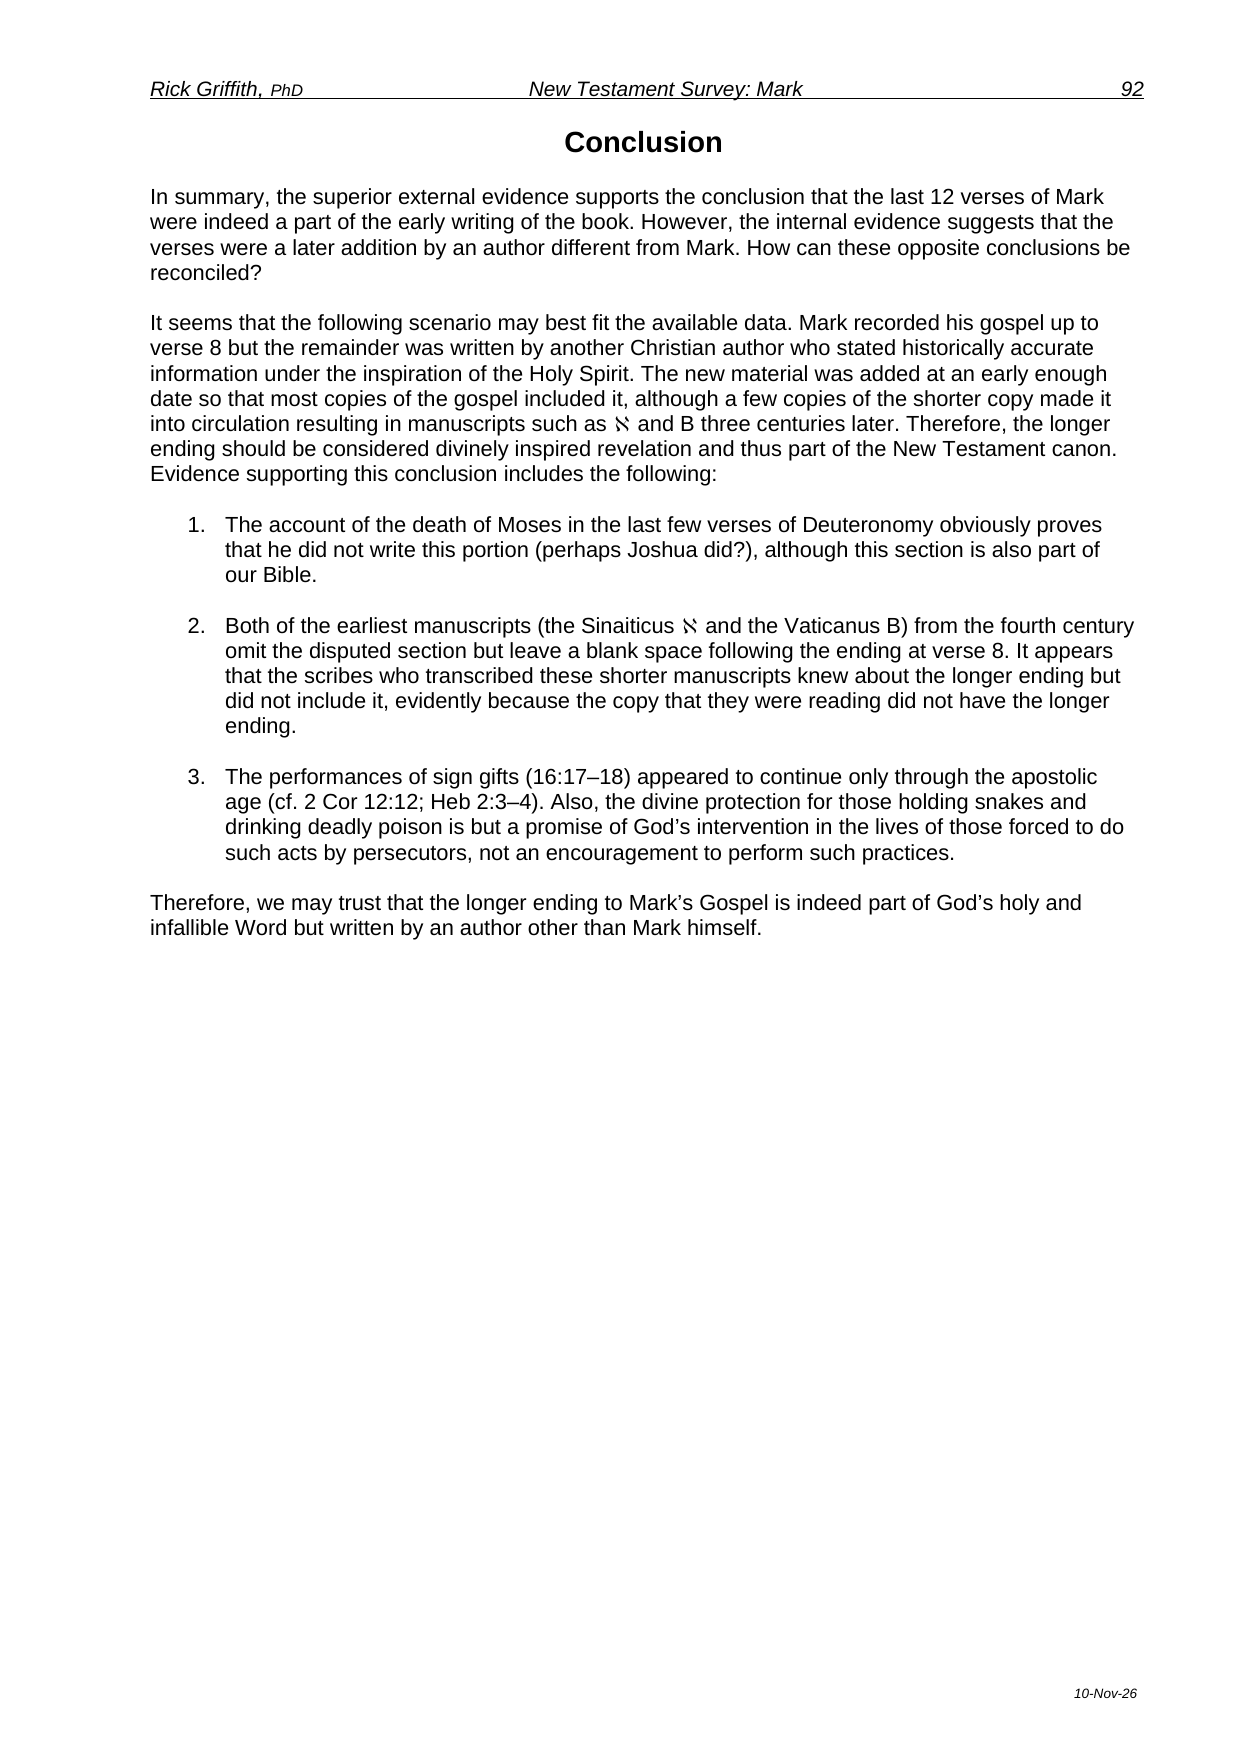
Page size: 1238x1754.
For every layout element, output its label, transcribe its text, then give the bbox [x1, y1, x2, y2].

text In summary, the superior external evidence supports the conclusion that the last 12 verses of Mark were indeed a part of the early writing of the book. However, the internal evidence suggests that the verses were a later addition by an author different from Mark. How can these opposite conclusions be reconciled? [150, 184, 1137, 285]
list The performances of sign gifts (16:17–18) appeared to continue only through the apostolic age (cf. 2 Cor 12:12; Heb 2:3–4). Also, the divine protection for those holding snakes and drinking deadly poison is but a promise of God’s intervention in the lives of those forced to do such acts by persecutors, not an encouragement to perform such practices. [187, 764, 1137, 865]
text Therefore, we may trust that the longer ending to Mark’s Gospel is indeed part of God’s holy and infallible Word but written by an author other than Mark himself. [150, 890, 1137, 940]
text Conclusion [150, 125, 1137, 159]
list The account of the death of Moses in the last few verses of Deuteronomy obviously proves that he did not write this portion (perhaps Joshua did?), although this section is also part of our Bible. [187, 512, 1137, 587]
text It seems that the following scenario may best fit the available data. Mark recorded his gospel up to verse 8 but the remainder was written by another Christian author who stated historically accurate information under the inspiration of the Holy Spirit. The new material was added at an early enough date so that most copies of the gospel included it, although a few copies of the shorter copy made it into circulation resulting in manuscripts such as and B three centuries later. Therefore, the longer ending should be considered divinely inspired revelation and thus part of the New Testament canon. Evidence supporting this conclusion includes the following: [150, 310, 1137, 487]
list Both of the earliest manuscripts (the Sinaiticus and the Vaticanus B) from the fourth century omit the disputed section but leave a blank space following the ending at verse 8. It appears that the scribes who transcribed these shorter manuscripts knew about the longer ending but did not include it, evidently because the copy that they were reading did not have the longer ending. [187, 613, 1137, 739]
